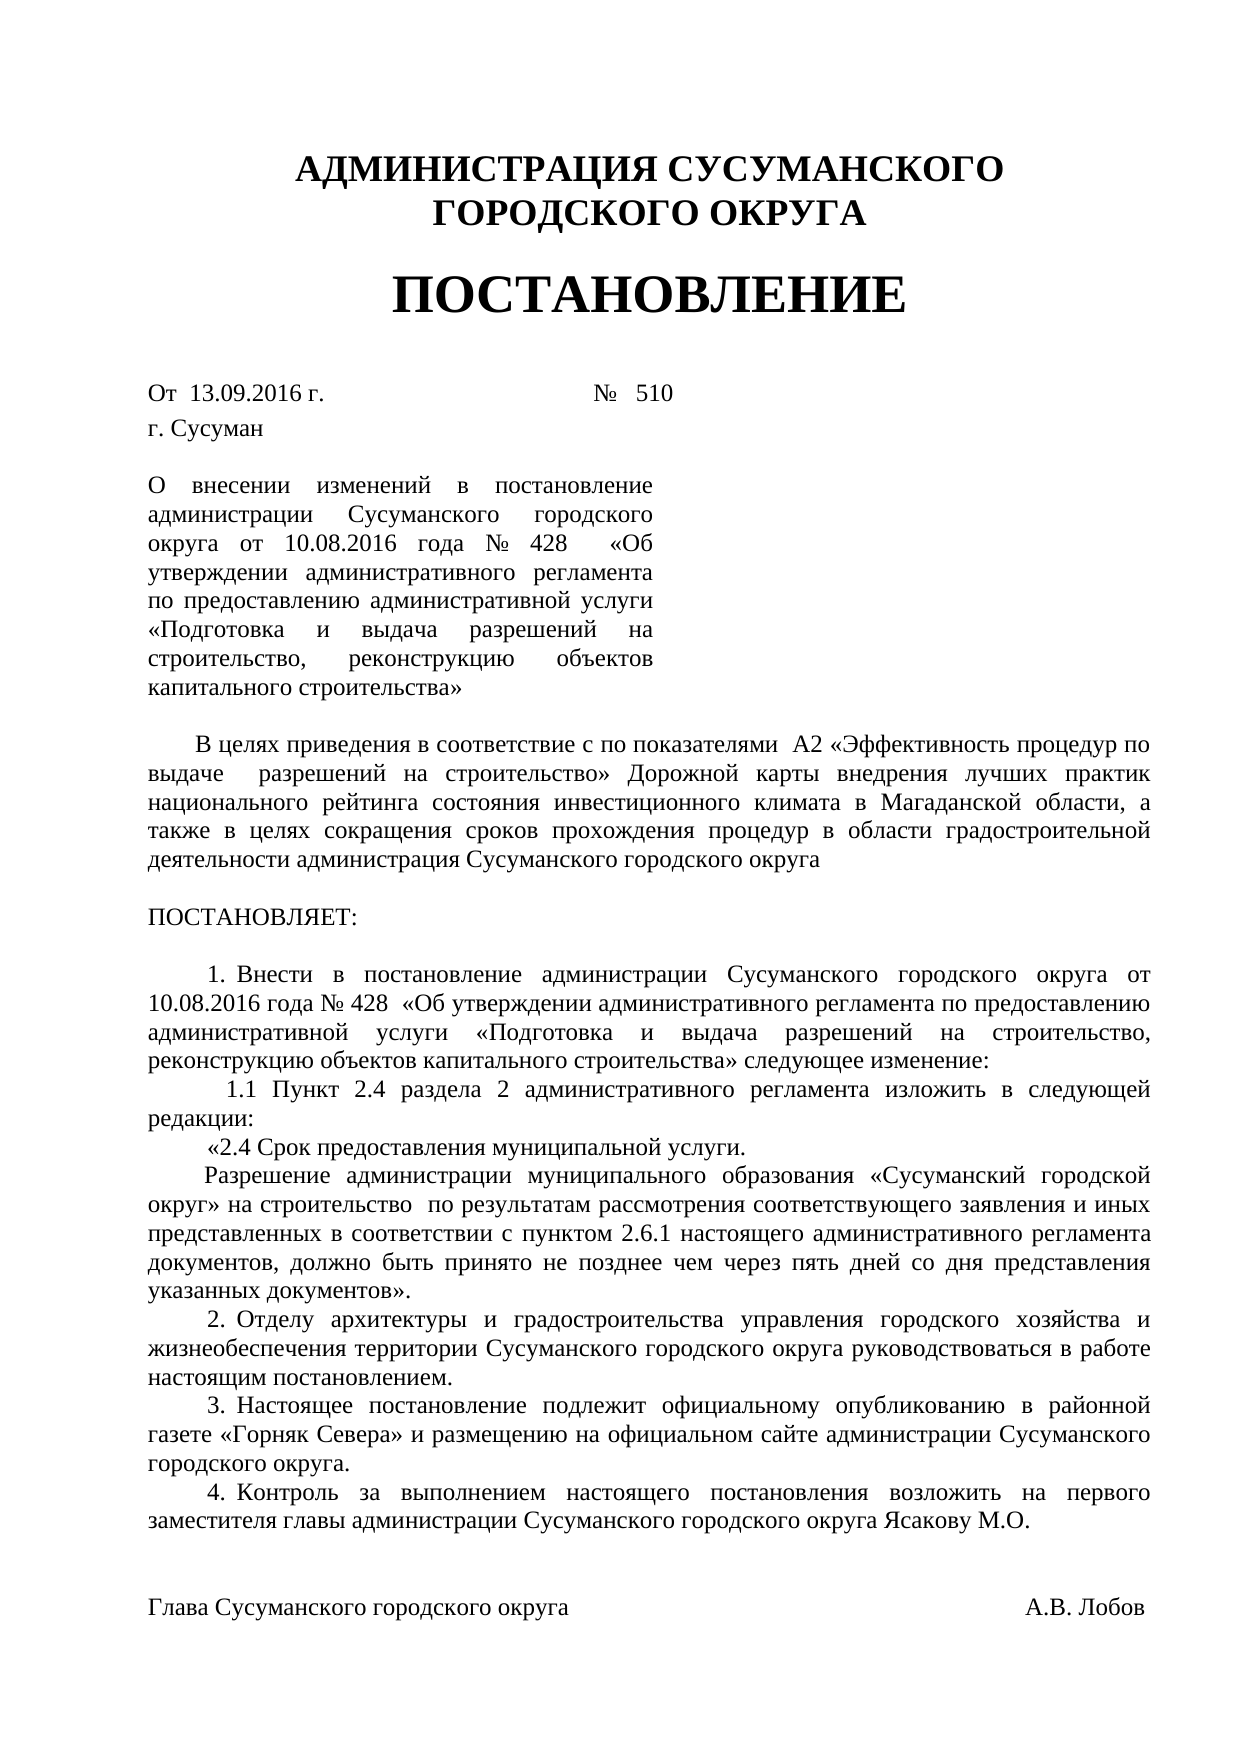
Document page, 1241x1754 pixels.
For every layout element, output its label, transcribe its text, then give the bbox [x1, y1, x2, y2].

text Глава Сусуманского городского округа А.В. Лобов [148, 1592, 1152, 1620]
text 1.1 Пункт 2.4 раздела 2 административного регламента изложить в следующей редакции: [148, 1074, 1152, 1132]
text ГОРОДСКОГО ОКРУГА [148, 190, 1152, 233]
table_header О внесении изменений в постановление администрации Сусуманского городского округа от 10.08.2016 года № 428 «Об утверждении административного регламента по предоставлению административной услуги «Подготовка и выдача разрешений на строительство, реконструкцию объектов капитального строительства» [136, 470, 664, 700]
list Отделу архитектуры и градостроительства управления городского хозяйства и жизнеобеспечения территории Сусуманского городского округа руководствоваться в работе настоящим постановлением. [148, 1304, 1152, 1390]
text г. Сусуман [148, 413, 1152, 442]
list Настоящее постановление подлежит официальному опубликованию в районной газете «Горняк Севера» и размещению на официальном сайте администрации Сусуманского городского округа. [148, 1390, 1152, 1477]
list Внести в постановление администрации Сусуманского городского округа от 10.08.2016 года № 428 «Об утверждении административного регламента по предоставлению административной услуги «Подготовка и выдача разрешений на строительство, реконструкцию объектов капитального строительства» следующее изменение: [148, 959, 1152, 1074]
text ПОСТАНОВЛЯЕТ: [148, 902, 1152, 930]
text В целях приведения в соответствие с по показателями А2 «Эффективность процедур по выдаче разрешений на строительство» Дорожной карты внедрения лучших практик национального рейтинга состояния инвестиционного климата в Магаданской области, а также в целях сокращения сроков прохождения процедур в области градостроительной деятельности администрация Сусуманского городского округа [148, 729, 1152, 873]
text ПОСТАНОВЛЕНИЕ [148, 262, 1152, 324]
text Разрешение администрации муниципального образования «Сусуманский городской округ» на строительство по результатам рассмотрения соответствующего заявления и иных представленных в соответствии с пунктом 2.6.1 настоящего административного регламента документов, должно быть принято не позднее чем через пять дней со дня представления указанных документов». [148, 1160, 1152, 1304]
subtitle От 13.09.2016 г. № 510 [148, 378, 1152, 407]
text «2.4 Срок предоставления муниципальной услуги. [207, 1132, 1152, 1160]
list Контроль за выполнением настоящего постановления возложить на первого заместителя главы администрации Сусуманского городского округа Ясакову М.О. [148, 1477, 1152, 1534]
text АДМИНИСТРАЦИЯ СУСУМАНСКОГО [148, 147, 1152, 190]
